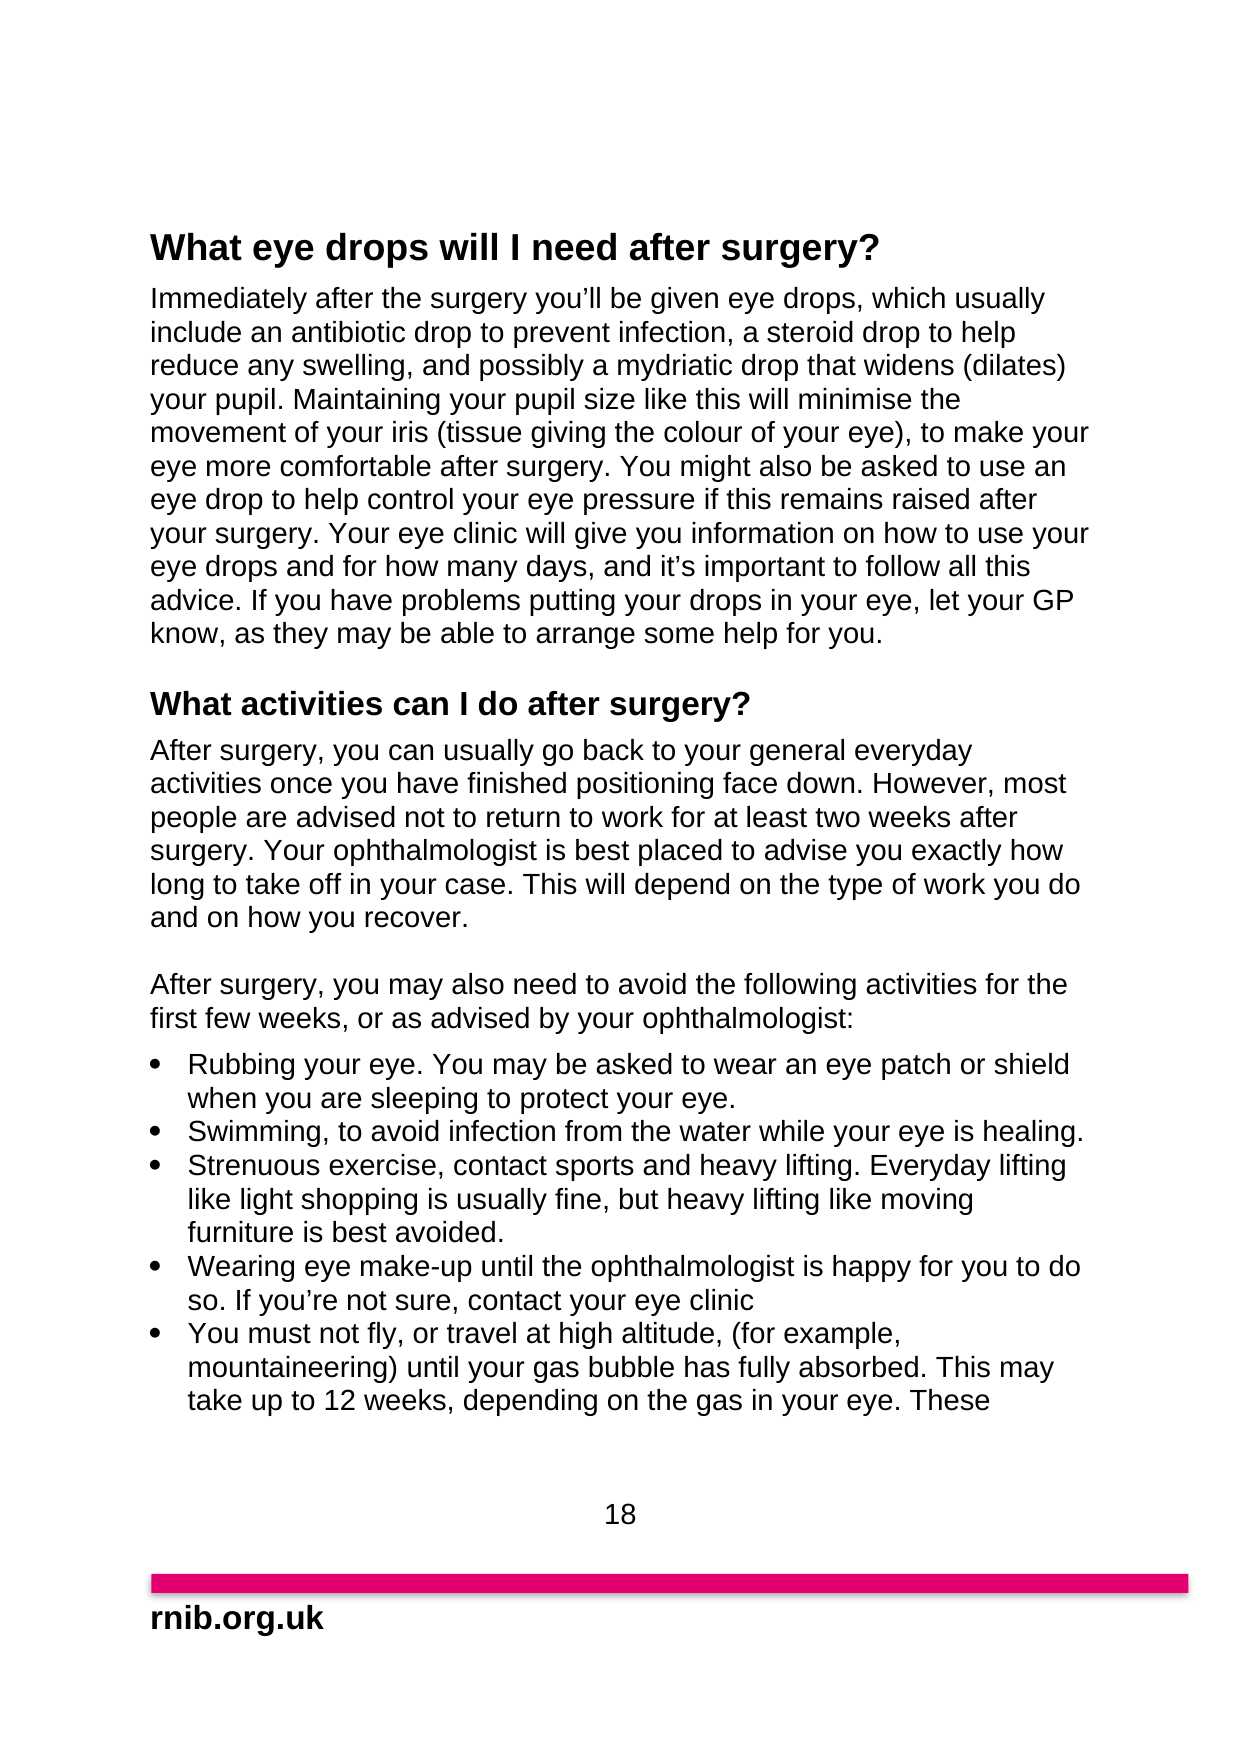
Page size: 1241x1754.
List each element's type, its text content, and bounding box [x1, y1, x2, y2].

subtitle What eye drops will I need after surgery? [150, 226, 1090, 269]
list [150, 1316, 1090, 1417]
list Rubbing your eye. You may be asked to wear an eye patch or shield when you are sleeping to protect your eye. [150, 1047, 1090, 1114]
text Immediately after the surgery you’ll be given eye drops, which usually include an antibiotic drop to prevent infection, a steroid drop to help reduce any swelling, and possibly a mydriatic drop that widens (dilates) your pupil. Maintaining your pupil size like this will minimise the movement of your iris (tissue giving the colour of your eye), to make your eye more comfortable after surgery. You might also be asked to use an eye drop to help control your eye pressure if this remains raised after your surgery. Your eye clinic will give you information on how to use your eye drops and for how many days, and it’s important to follow all this advice. If you have problems putting your drops in your eye, let your GP know, as they may be able to arrange some help for you. [150, 281, 1090, 650]
text After surgery, you can usually go back to your general everyday activities once you have finished positioning face down. However, most people are advised not to return to work for at least two weeks after surgery. Your ophthalmologist is best placed to advise you exactly how long to take off in your case. This will depend on the type of work you do and on how you recover. [150, 732, 1090, 934]
list Wearing eye make-up until the ophthalmologist is happy for you to do so. If you’re not sure, contact your eye clinic [150, 1249, 1090, 1316]
list Swimming, to avoid infection from the water while your eye is healing. [150, 1114, 1090, 1148]
subtitle What activities can I do after surgery? [150, 684, 1090, 722]
text After surgery, you may also need to avoid the following activities for the first few weeks, or as advised by your ophthalmologist: [150, 967, 1090, 1034]
list Strenuous exercise, contact sports and heavy lifting. Everyday lifting like light shopping is usually fine, but heavy lifting like moving furniture is best avoided. [150, 1148, 1090, 1249]
